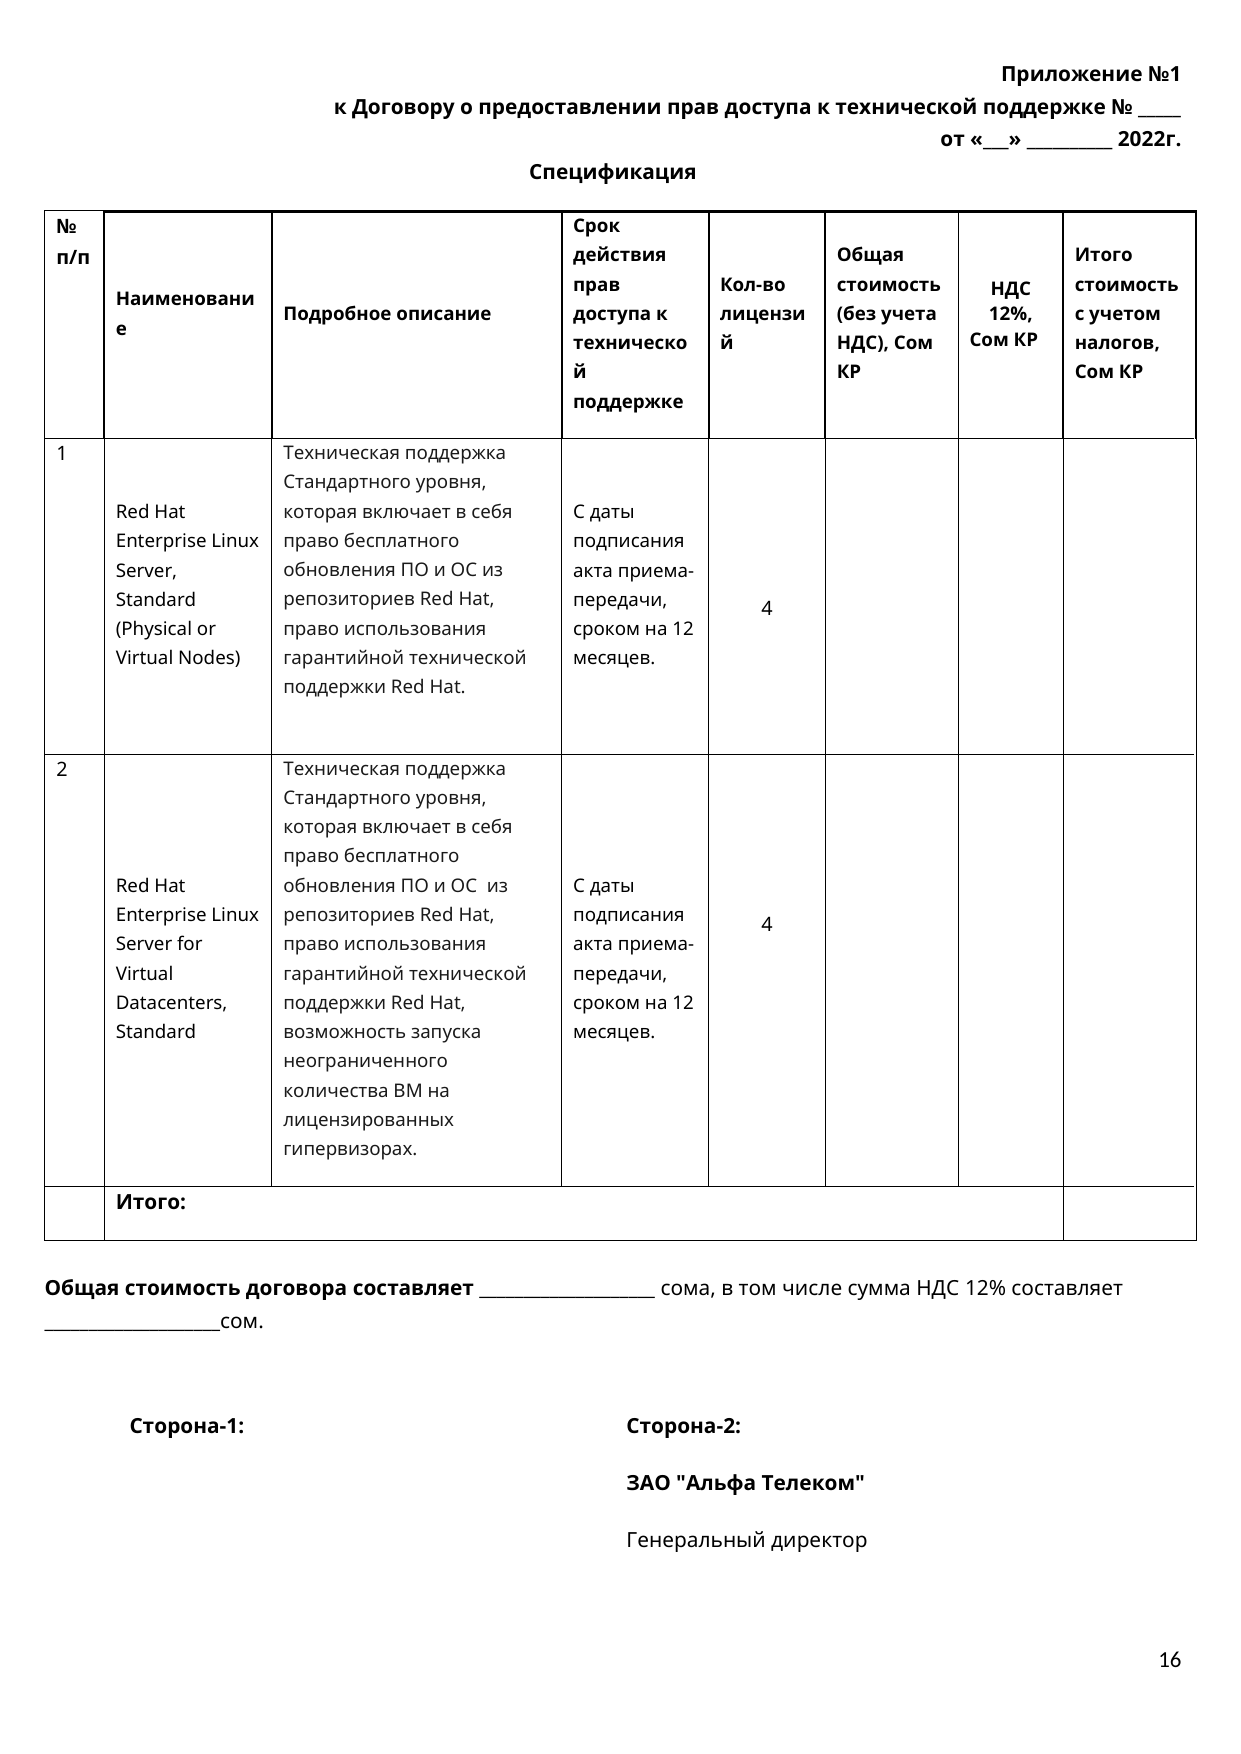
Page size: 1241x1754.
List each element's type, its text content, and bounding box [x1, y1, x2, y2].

table_cell Техническая поддержка Стандартного уровня, которая включает в себя право бесплатного обновления ПО и ОС из репозиториев Red Hat, право использования гарантийной технической поддержки Red Hat. [272, 439, 561, 754]
table_cell 4 [709, 755, 825, 1186]
text Спецификация [44, 153, 1181, 185]
table_cell 2 [45, 755, 104, 1186]
text к Договору о предоставлении прав доступа к технической поддержке № _____ [44, 92, 1181, 120]
table_cell 4 [709, 439, 825, 754]
table_cell [1064, 438, 1196, 754]
table_cell Итого: [105, 1187, 1063, 1240]
table_cell Red Hat Enterprise Linux Server for Virtual Datacenters, Standard [105, 755, 271, 1186]
table_cell [959, 439, 1063, 754]
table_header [611, 1411, 1181, 1639]
table_header Срок действия прав доступа к технической поддержке [563, 213, 708, 438]
table_cell С даты подписания акта приема-передачи, сроком на 12 месяцев. [562, 439, 708, 754]
table_cell [1064, 754, 1196, 1186]
table_cell [1064, 1186, 1196, 1240]
table_header № п/п [45, 211, 103, 438]
table_header НДС 12%, Сом КР [959, 213, 1062, 438]
table_cell С даты подписания акта приема-передачи, сроком на 12 месяцев. [562, 755, 708, 1186]
table_cell [959, 755, 1063, 1186]
table_header Итого стоимость с учетом налогов, Сом КР [1064, 213, 1195, 438]
table_cell [826, 439, 958, 754]
text от «___» __________ 2022г. [44, 124, 1181, 153]
table_cell [826, 755, 958, 1186]
table_header Подробное описание [273, 213, 561, 438]
table_cell Техническая поддержка Стандартного уровня, которая включает в себя право бесплатного обновления ПО и ОС из репозиториев Red Hat, право использования гарантийной технической поддержки Red Hat, возможность запуска неограниченного количества ВМ на лицензированных гипервизорах. [272, 755, 561, 1186]
table_cell 1 [45, 439, 104, 754]
table_header Сторона-1: [118, 1411, 611, 1639]
table_cell [45, 1187, 104, 1240]
table_header Общая стоимость (без учета НДС), Сом КР [826, 213, 958, 438]
table_header Наименование [105, 213, 271, 438]
text Приложение №1 [44, 59, 1181, 88]
table_cell Red Hat Enterprise Linux Server, Standard (Physical or Virtual Nodes) [105, 439, 271, 754]
table_header Кол-во лицензий [710, 213, 824, 438]
text Общая стоимость договора составляет ____________________ сома, в том числе сумма НДС 12% составляет ____________________сом. [44, 1273, 1181, 1334]
